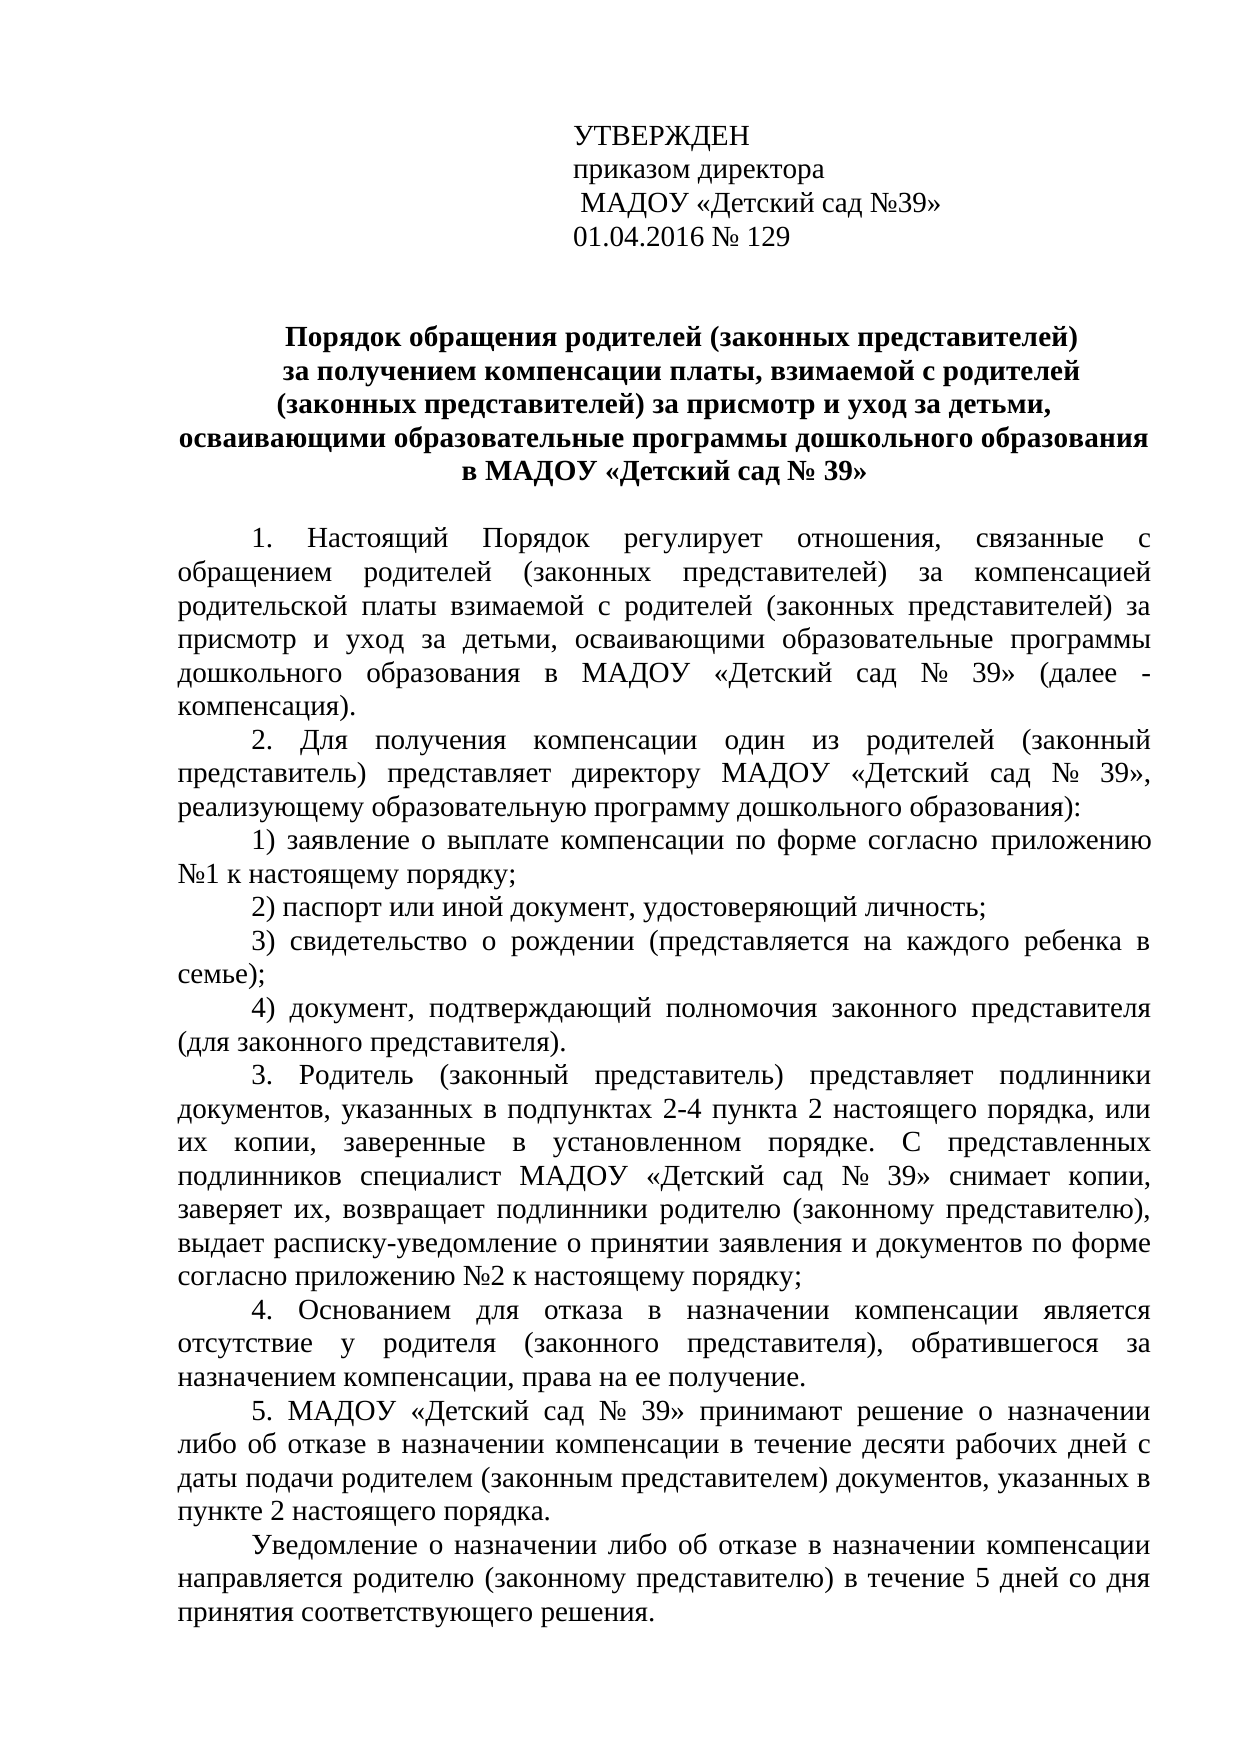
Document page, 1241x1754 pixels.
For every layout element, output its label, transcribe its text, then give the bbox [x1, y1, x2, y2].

text 3) свидетельство о рождении (представляется на каждого ребенка в семье); [177, 923, 1152, 990]
text 3. Родитель (законный представитель) представляет подлинники документов, указанных в подпунктах 2-4 пункта 2 настоящего порядка, или их копии, заверенные в установленном порядке. С представленных подлинников специалист МАДОУ «Детский сад № 39» снимает копии, заверяет их, возвращает подлинники родителю (законному представителю), выдает расписку-уведомление о принятии заявления и документов по форме согласно приложению №2 к настоящему порядку; [177, 1057, 1152, 1292]
text 2) паспорт или иной документ, удостоверяющий личность; [177, 889, 1152, 923]
table_header УТВЕРЖДЕН приказом директора МАДОУ «Детский сад №39» 01.04.2016 № 129 [526, 118, 1132, 319]
text 4) документ, подтверждающий полномочия законного представителя (для законного представителя). [177, 990, 1152, 1057]
text 2. Для получения компенсации один из родителей (законный представитель) представляет директору МАДОУ «Детский сад № 39», реализующему образовательную программу дошкольного образования): [177, 722, 1152, 822]
text 5. МАДОУ «Детский сад № 39» принимают решение о назначении либо об отказе в назначении компенсации в течение десяти рабочих дней с даты подачи родителем (законным представителем) документов, указанных в пункте 2 настоящего порядка. [177, 1393, 1152, 1527]
text 1) заявление о выплате компенсации по форме согласно приложению №1 к настоящему порядку; [177, 822, 1152, 889]
text Уведомление о назначении либо об отказе в назначении компенсации направляется родителю (законному представителю) в течение 5 дней со дня принятия соответствующего решения. [177, 1527, 1152, 1627]
text 1. Настоящий Порядок регулирует отношения, связанные с обращением родителей (законных представителей) за компенсацией родительской платы взимаемой с родителей (законных представителей) за присмотр и уход за детьми, осваивающими образовательные программы дошкольного образования в МАДОУ «Детский сад № 39» (далее - компенсация). [177, 521, 1152, 722]
text Порядок обращения родителей (законных представителей) [177, 319, 1152, 353]
text за получением компенсации платы, взимаемой с родителей (законных представителей) за присмотр и уход за детьми, осваивающими образовательные программы дошкольного образования в МАДОУ «Детский сад № 39» [177, 353, 1152, 487]
text 4. Основанием для отказа в назначении компенсации является отсутствие у родителя (законного представителя), обратившегося за назначением компенсации, права на ее получение. [177, 1292, 1152, 1393]
